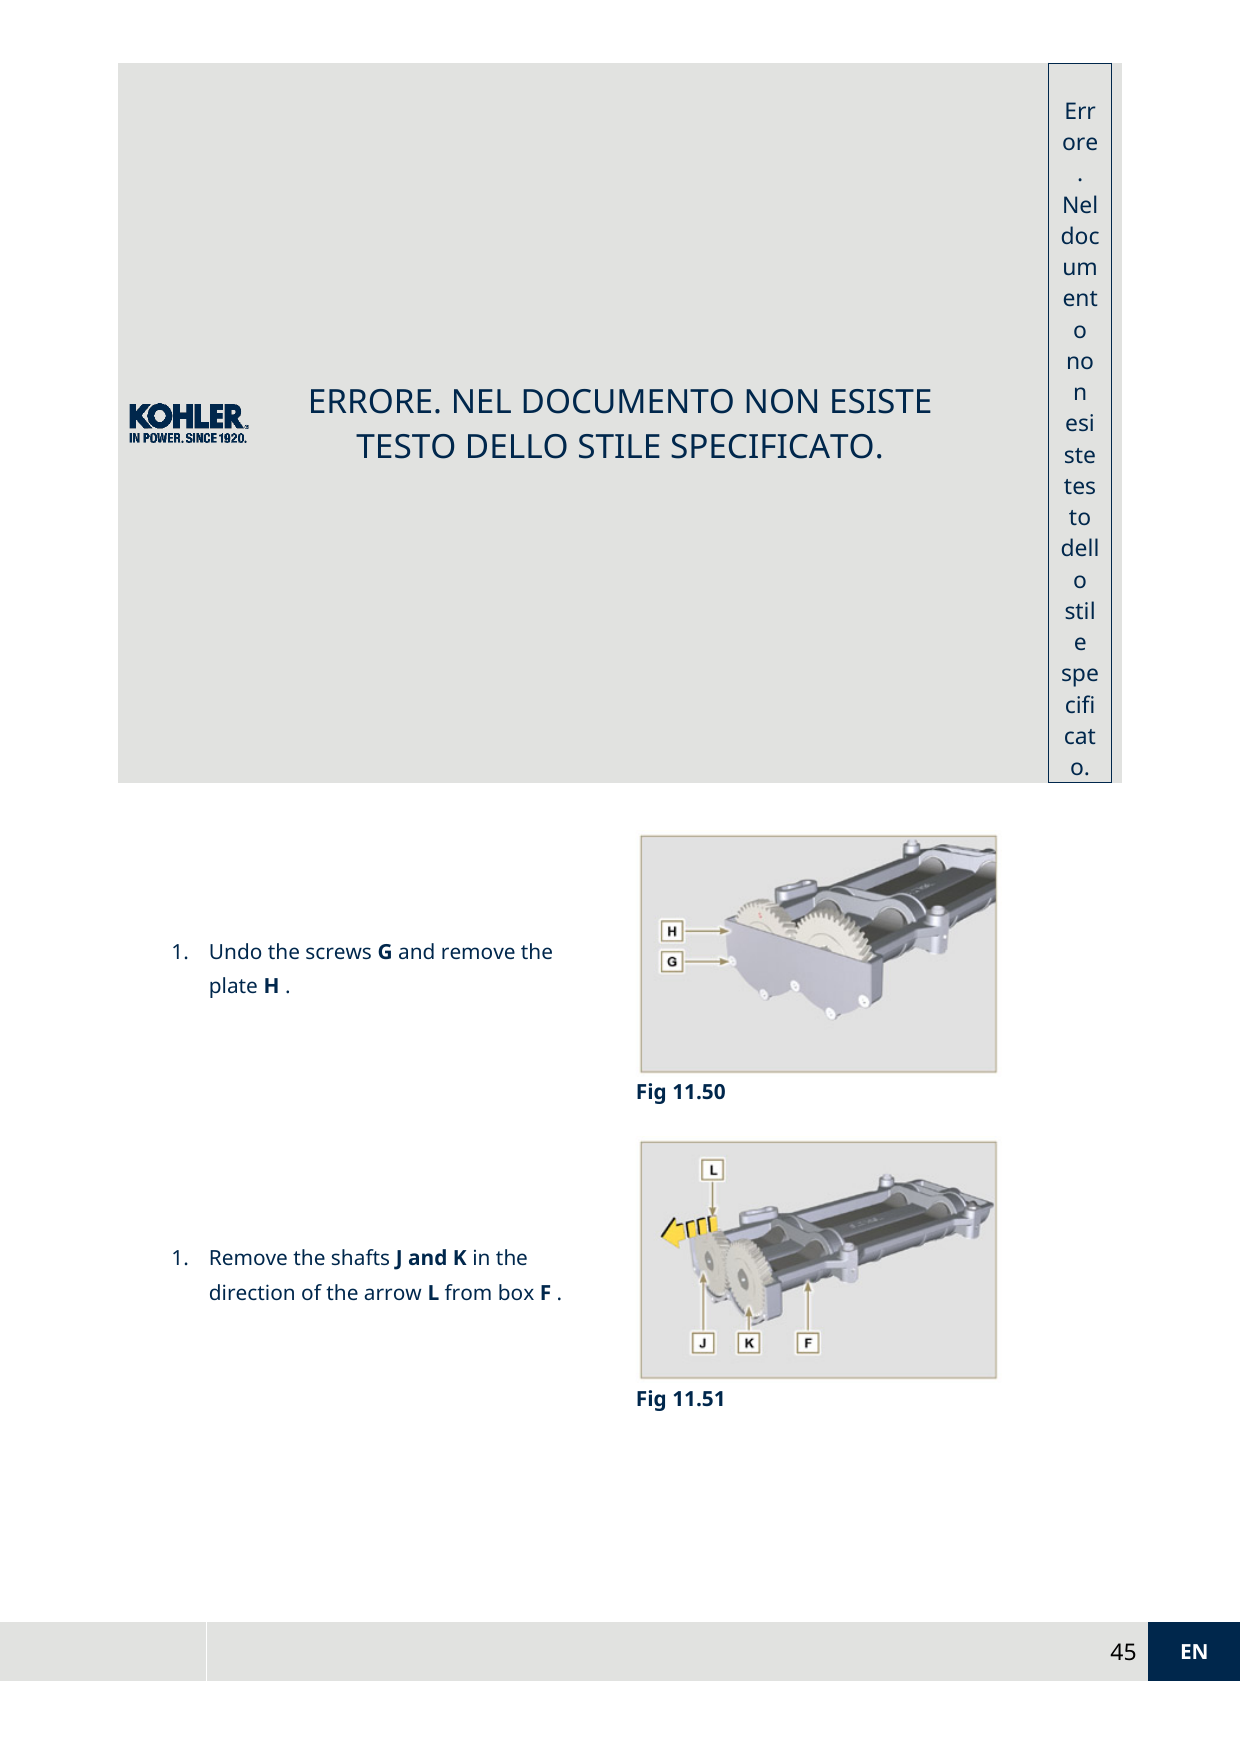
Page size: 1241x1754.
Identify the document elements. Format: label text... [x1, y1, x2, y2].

table_cell Fig 11.51 [620, 1121, 1122, 1428]
picture [129, 403, 249, 443]
table_cell Remove the shafts J and K in the direction of the arrow L from box F . [118, 1121, 620, 1428]
table_cell Undo the screws G and remove the plate H . [118, 815, 620, 1121]
picture [635, 830, 1002, 1078]
picture [635, 1136, 1002, 1384]
table_cell Fig 11.50 [620, 815, 1122, 1121]
